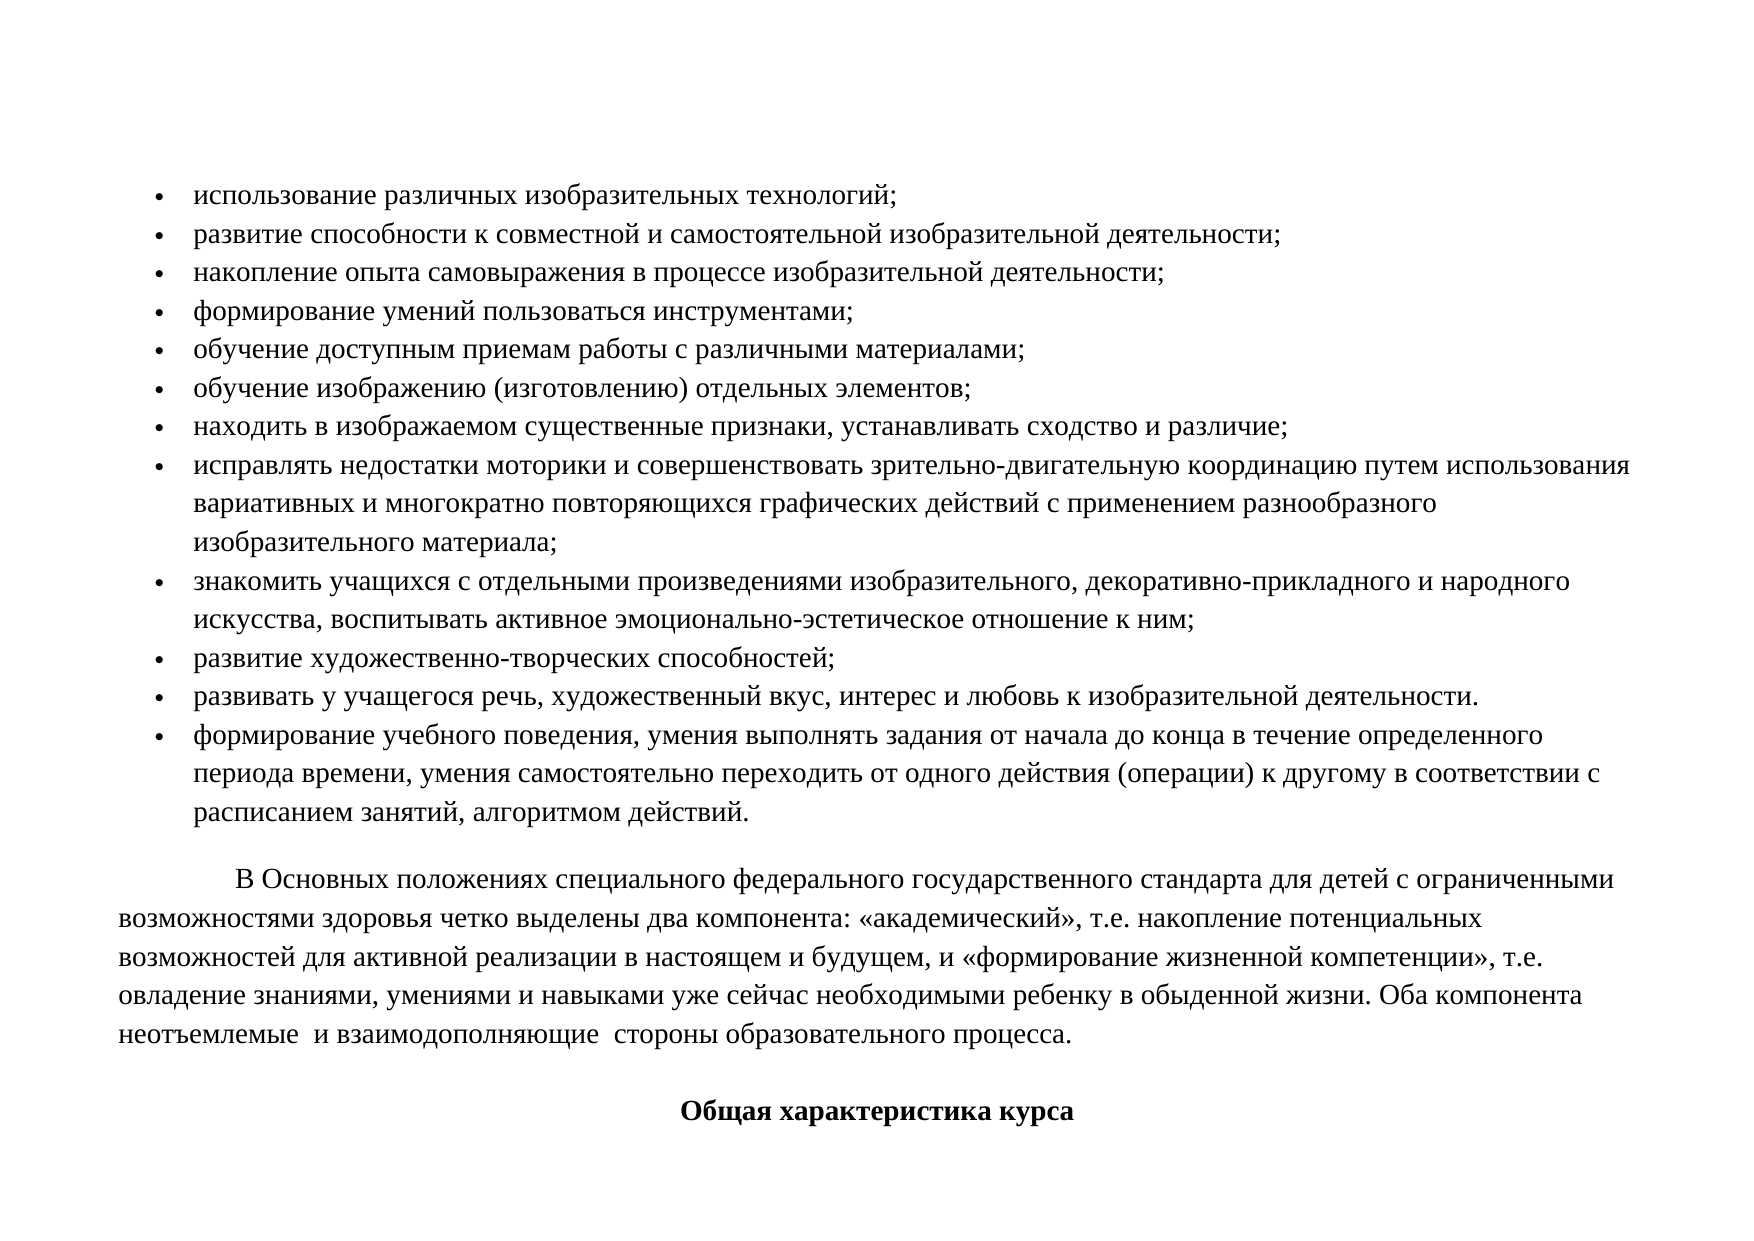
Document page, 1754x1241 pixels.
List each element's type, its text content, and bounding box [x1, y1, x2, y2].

list развитие художественно-творческих способностей; [156, 640, 1636, 673]
list развивать у учащегося речь, художественный вкус, интерес и любовь к изобразительной деятельности. [156, 678, 1636, 712]
list обучение доступным приемам работы с различными материалами; [156, 331, 1636, 365]
list формирование учебного поведения, умения выполнять задания от начала до конца в течение определенного периода времени, умения самостоятельно переходить от одного действия (операции) к другому в соответствии с расписанием занятий, алгоритмом действий. [156, 717, 1636, 827]
list обучение изображению (изготовлению) отдельных элементов; [156, 370, 1636, 403]
text В Основных положениях специального федерального государственного стандарта для детей с ограниченными возможностями здоровья четко выделены два компонента: «академический», т.е. накопление потенциальных возможностей для активной реализации в настоящем и будущем, и «формирование жизненной компетенции», т.е. овладение знаниями, умениями и навыками уже сейчас необходимыми ребенку в обыденной жизни. Оба компонента неотъемлемые и взаимодополняющие стороны образовательного процесса. [118, 862, 1636, 1049]
list находить в изображаемом существенные признаки, устанавливать сходство и различие; [156, 408, 1636, 442]
list исправлять недостатки моторики и совершенствовать зрительно-двигательную координацию путем использования вариативных и многократно повторяющихся графических действий с применением разнообразного изобразительного материала; [156, 447, 1636, 558]
list накопление опыта самовыражения в процессе изобразительной деятельности; [156, 254, 1636, 288]
list знакомить учащихся с отдельными произведениями изобразительного, декоративно-прикладного и народного искусства, воспитывать активное эмоционально-эстетическое отношение к ним; [156, 563, 1636, 635]
text Общая характеристика курса [118, 1093, 1636, 1126]
list развитие способности к совместной и самостоятельной изобразительной деятельности; [156, 216, 1636, 249]
list использование различных изобразительных технологий; [156, 177, 1636, 211]
list формирование умений пользоваться инструментами; [156, 293, 1636, 326]
